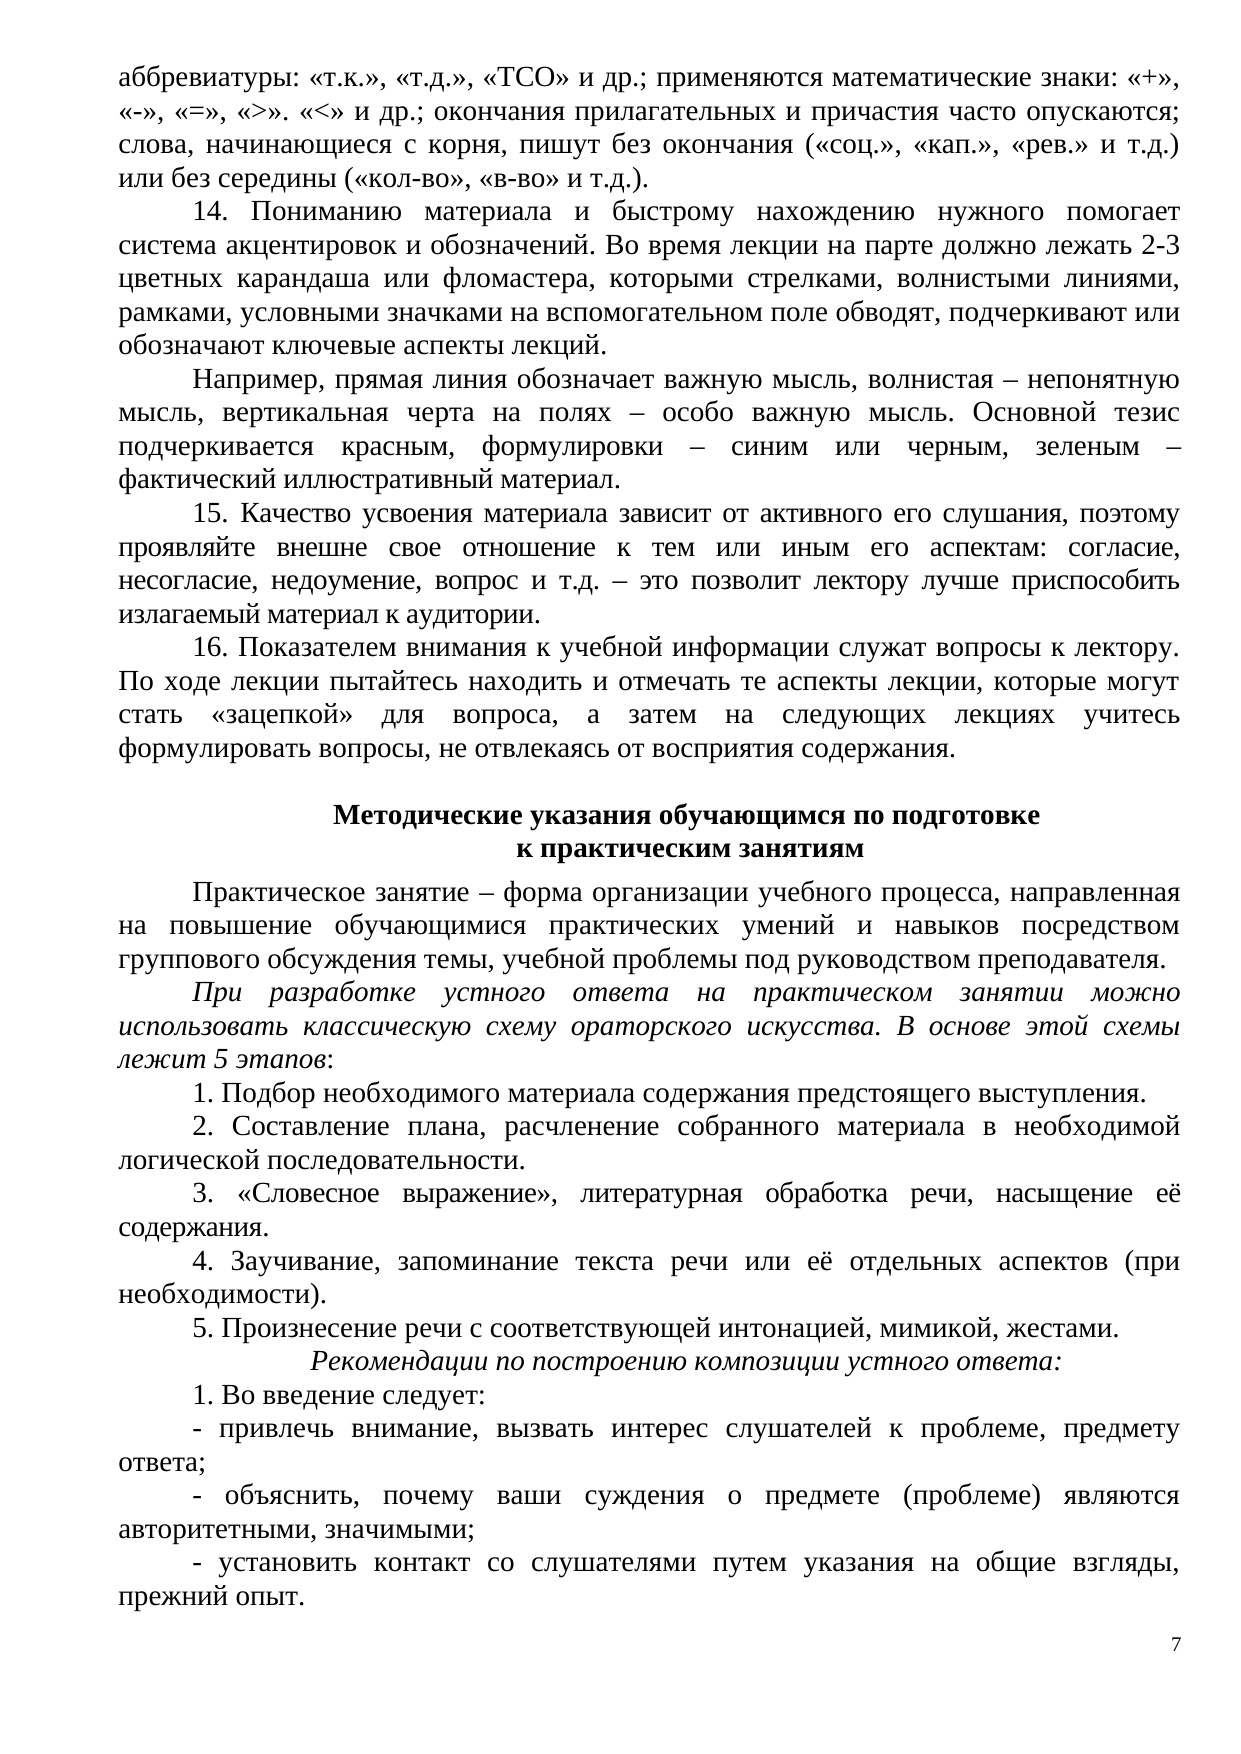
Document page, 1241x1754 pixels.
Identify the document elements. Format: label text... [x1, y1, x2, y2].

text 3. «Словесное выражение», литературная обработка речи, насыщение её содержания. [118, 1176, 1181, 1243]
text 14. Пониманию материала и быстрому нахождению нужного помогает система акцентировок и обозначений. Во время лекции на парте должно лежать 2-3 цветных карандаша или фломастера, которыми стрелками, волнистыми линиями, рамками, условными значками на вспомогательном поле обводят, подчеркивают или обозначают ключевые аспекты лекций. [118, 193, 1181, 361]
text - объяснить, почему ваши суждения о предмете (проблеме) являются авторитетными, значимыми; [118, 1477, 1181, 1544]
text Практическое занятие – форма организации учебного процесса, направленная на повышение обучающимися практических умений и навыков посредством группового обсуждения темы, учебной проблемы под руководством преподавателя. [118, 874, 1181, 974]
text 1. Подбор необходимого материала содержания предстоящего выступления. [118, 1075, 1181, 1108]
text к практическим занятиям [118, 831, 1181, 864]
text 1. Во введение следует: [118, 1377, 1181, 1410]
text При разработке устного ответа на практическом занятии можно использовать классическую схему ораторского искусства. В основе этой схемы лежит 5 этапов: [118, 974, 1181, 1075]
text Например, прямая линия обозначает важную мысль, волнистая – непонятную мысль, вертикальная черта на полях – особо важную мысль. Основной тезис подчеркивается красным, формулировки – синим или черным, зеленым – фактический иллюстративный материал. [118, 361, 1181, 495]
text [118, 59, 1181, 193]
text Методические указания обучающимся по подготовке [118, 797, 1181, 831]
text 5. Произнесение речи с соответствующей интонацией, мимикой, жестами. [118, 1310, 1181, 1343]
text - установить контакт со слушателями путем указания на общие взгляды, прежний опыт. [118, 1544, 1181, 1612]
text Рекомендации по построению композиции устного ответа: [118, 1343, 1181, 1377]
text 2. Составление плана, расчленение собранного материала в необходимой логической последовательности. [118, 1108, 1181, 1176]
text - привлечь внимание, вызвать интерес слушателей к проблеме, предмету ответа; [118, 1410, 1181, 1477]
text 16. Показателем внимания к учебной информации служат вопросы к лектору. По ходе лекции пытайтесь находить и отмечать те аспекты лекции, которые могут стать «зацепкой» для вопроса, а затем на следующих лекциях учитесь формулировать вопросы, не отвлекаясь от восприятия содержания. [118, 629, 1181, 763]
text 15. Качество усвоения материала зависит от активного его слушания, поэтому проявляйте внешне свое отношение к тем или иным его аспектам: согласие, несогласие, недоумение, вопрос и т.д. – это позволит лектору лучше приспособить излагаемый материал к аудитории. [118, 495, 1181, 629]
text 4. Заучивание, запоминание текста речи или её отдельных аспектов (при необходимости). [118, 1243, 1181, 1310]
